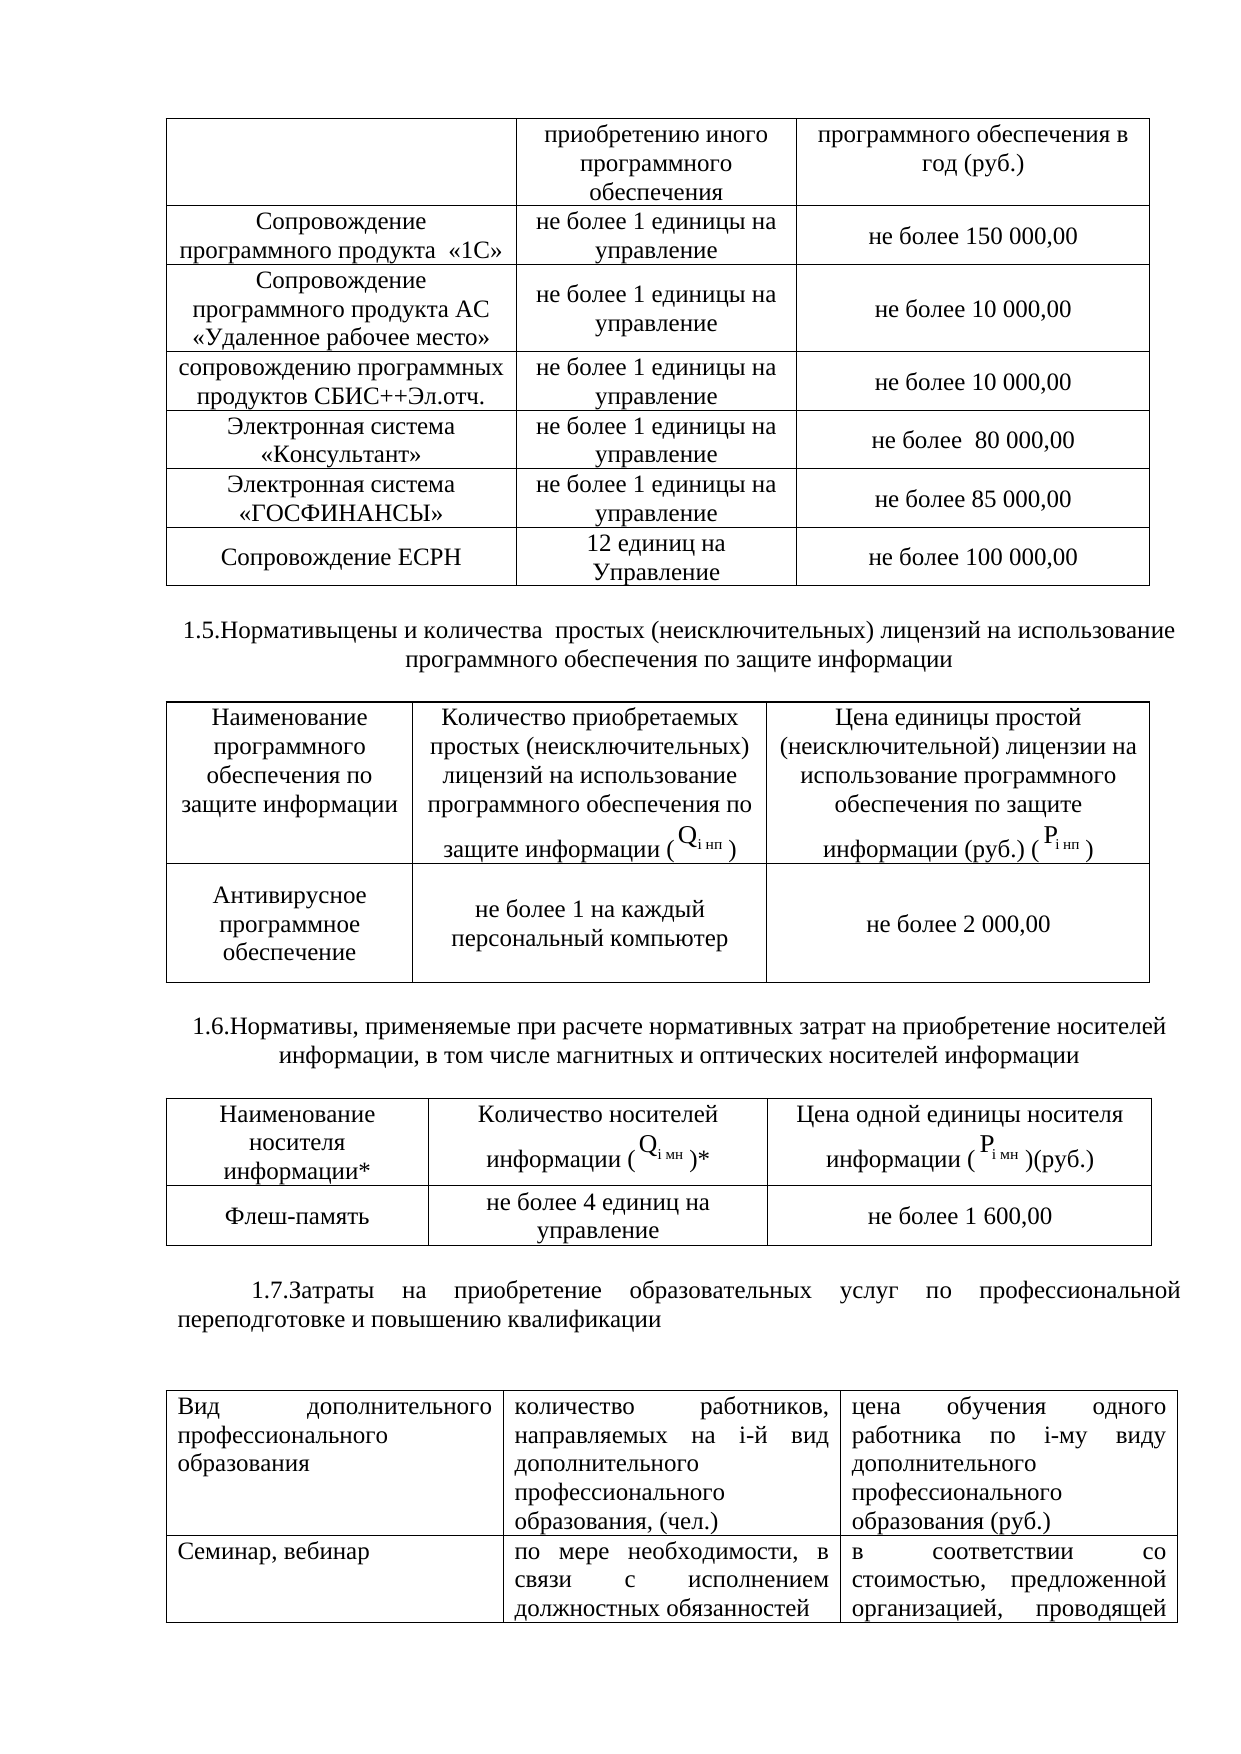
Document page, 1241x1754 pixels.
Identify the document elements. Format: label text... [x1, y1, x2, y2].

table_header Количество приобретаемых простых (неисключительных) лицензий на использование программного обеспечения по защите информации () [413, 703, 766, 863]
table_cell Антивирусное программное обеспечение [167, 864, 412, 982]
table_cell не более 4 единиц на управление [429, 1186, 767, 1245]
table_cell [504, 1536, 840, 1622]
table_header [167, 119, 516, 205]
table_cell Электронная система «Консультант» [167, 411, 516, 468]
table_header количество работников, направляемых на i-й вид дополнительного профессионального образования, (чел.) [504, 1391, 840, 1535]
table_cell не более 1 единицы на управление [517, 469, 796, 527]
table_cell Семинар, вебинар [167, 1536, 503, 1622]
table_cell не более 85 000,00 [797, 469, 1149, 527]
table_header Количество носителей информации ()* [429, 1099, 767, 1185]
table_cell Сопровождение программного продукта «1С» [167, 206, 516, 264]
table_cell не более 150 000,00 [797, 206, 1149, 264]
table_cell не более 100 000,00 [797, 528, 1149, 585]
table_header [517, 119, 796, 205]
table_header Цена одной единицы носителя информации ()(руб.) [768, 1099, 1151, 1185]
table_cell Флеш-память [167, 1186, 428, 1245]
table_cell не более 80 000,00 [797, 411, 1149, 468]
table_cell сопровождению программных продуктов СБИС++Эл.отч. [167, 352, 516, 410]
text 1.6.Нормативы, применяемые при расчете нормативных затрат на приобретение носителей информации, в том числе магнитных и оптических носителей информации [177, 1011, 1181, 1069]
table_cell не более 1 единицы на управление [517, 352, 796, 410]
table_header Вид дополнительного профессионального образования [167, 1391, 503, 1535]
table_cell Сопровождение программного продукта АС «Удаленное рабочее место» [167, 265, 516, 351]
table_cell не более 1 единицы на управление [517, 411, 796, 468]
table_cell не более 1 единицы на управление [517, 265, 796, 351]
table_cell не более 1 единицы на управление [517, 206, 796, 264]
table_cell не более 1 на каждый персональный компьютер [413, 864, 766, 982]
text 1.7.Затраты на приобретение образовательных услуг по профессиональной переподготовке и повышению квалификации [177, 1275, 1181, 1332]
table_cell не более 2 000,00 [767, 864, 1149, 982]
text 1.5.Нормативыцены и количества простых (неисключительных) лицензий на использование программного обеспечения по защите информации [177, 615, 1181, 673]
table_cell Электронная система «ГОСФИНАНСЫ» [167, 469, 516, 527]
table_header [797, 119, 1149, 205]
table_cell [841, 1536, 1177, 1622]
table_cell 12 единиц на Управление [517, 528, 796, 585]
table_cell не более 1 600,00 [768, 1186, 1151, 1245]
table_cell не более 10 000,00 [797, 265, 1149, 351]
table_header Наименование носителя информации* [167, 1099, 428, 1185]
table_header Наименование программного обеспечения по защите информации [167, 703, 412, 863]
table_cell не более 10 000,00 [797, 352, 1149, 410]
table_cell Сопровождение ЕСРН [167, 528, 516, 585]
table_header Цена единицы простой (неисключительной) лицензии на использование программного обеспечения по защите информации (руб.) () [767, 703, 1149, 863]
table_header цена обучения одного работника по i-му виду дополнительного профессионального образования (руб.) [841, 1391, 1177, 1535]
